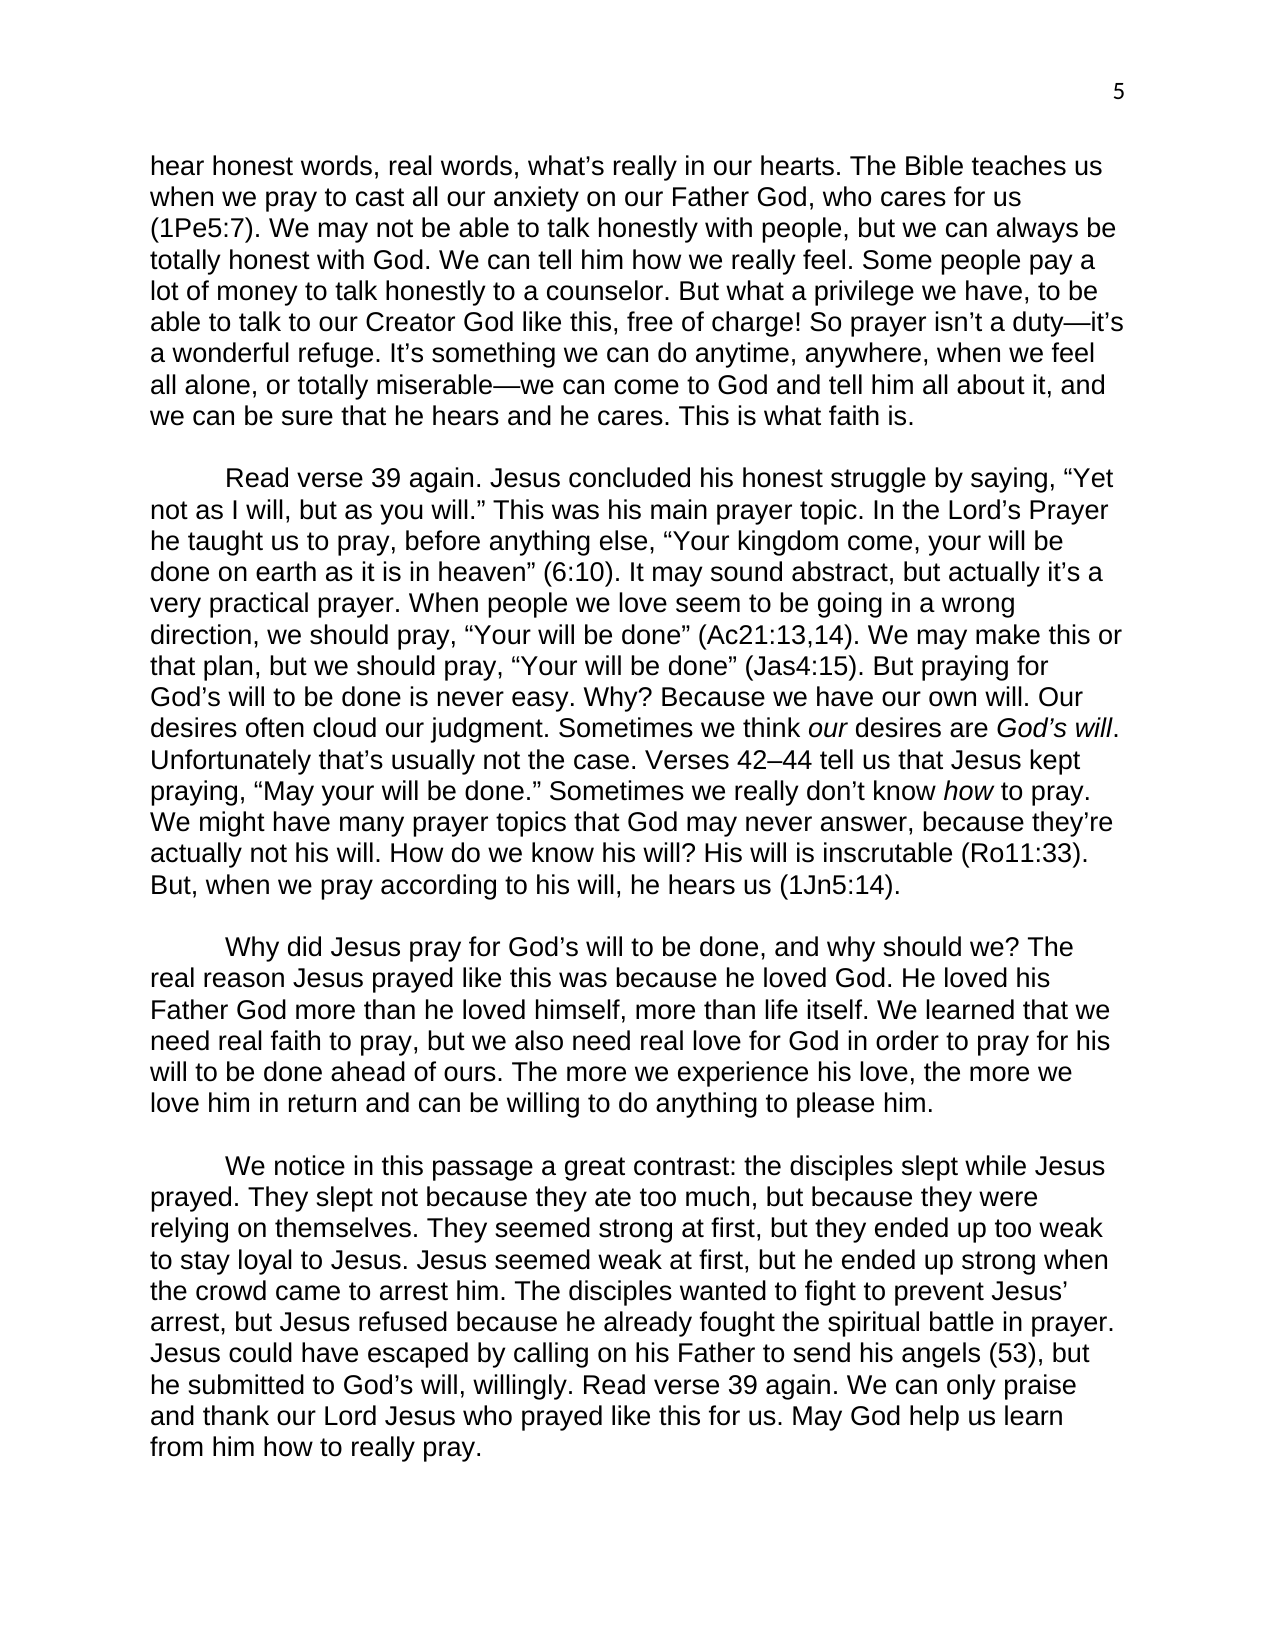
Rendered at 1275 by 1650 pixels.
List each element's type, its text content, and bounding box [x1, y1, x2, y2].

text Why did Jesus pray for God’s will to be done, and why should we? The real reason Jesus prayed like this was because he loved God. He loved his Father God more than he loved himself, more than life itself. We learned that we need real faith to pray, but we also need real love for God in order to pray for his will to be done ahead of ours. The more we experience his love, the more we love him in return and can be willing to do anything to please him. [150, 931, 1125, 1119]
text We notice in this passage a great contrast: the disciples slept while Jesus prayed. They slept not because they ate too much, but because they were relying on themselves. They seemed strong at first, but they ended up too weak to stay loyal to Jesus. Jesus seemed weak at first, but he ended up strong when the crowd came to arrest him. The disciples wanted to fight to prevent Jesus’ arrest, but Jesus refused because he already fought the spiritual battle in prayer. Jesus could have escaped by calling on his Father to send his angels (53), but he submitted to God’s will, willingly. Read verse 39 again. We can only praise and thank our Lord Jesus who prayed like this for us. May God help us learn from him how to really pray. [150, 1150, 1125, 1462]
text Read verse 39 again. Jesus concluded his honest struggle by saying, “Yet not as I will, but as you will.” This was his main prayer topic. In the Lord’s Prayer he taught us to pray, before anything else, “Your kingdom come, your will be done on earth as it is in heaven” (6:10). It may sound abstract, but actually it’s a very practical prayer. When people we love seem to be going in a wrong direction, we should pray, “Your will be done” (Ac21:13,14). We may make this or that plan, but we should pray, “Your will be done” (Jas4:15). But praying for God’s will to be done is never easy. Why? Because we have our own will. Our desires often cloud our judgment. Sometimes we think our desires are God’s will. Unfortunately that’s usually not the case. Verses 42–44 tell us that Jesus kept praying, “May your will be done.” Sometimes we really don’t know how to pray. We might have many prayer topics that God may never answer, because they’re actually not his will. How do we know his will? His will is inscrutable (Ro11:33). But, when we pray according to his will, he hears us (1Jn5:14). [150, 462, 1125, 900]
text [150, 150, 1125, 431]
